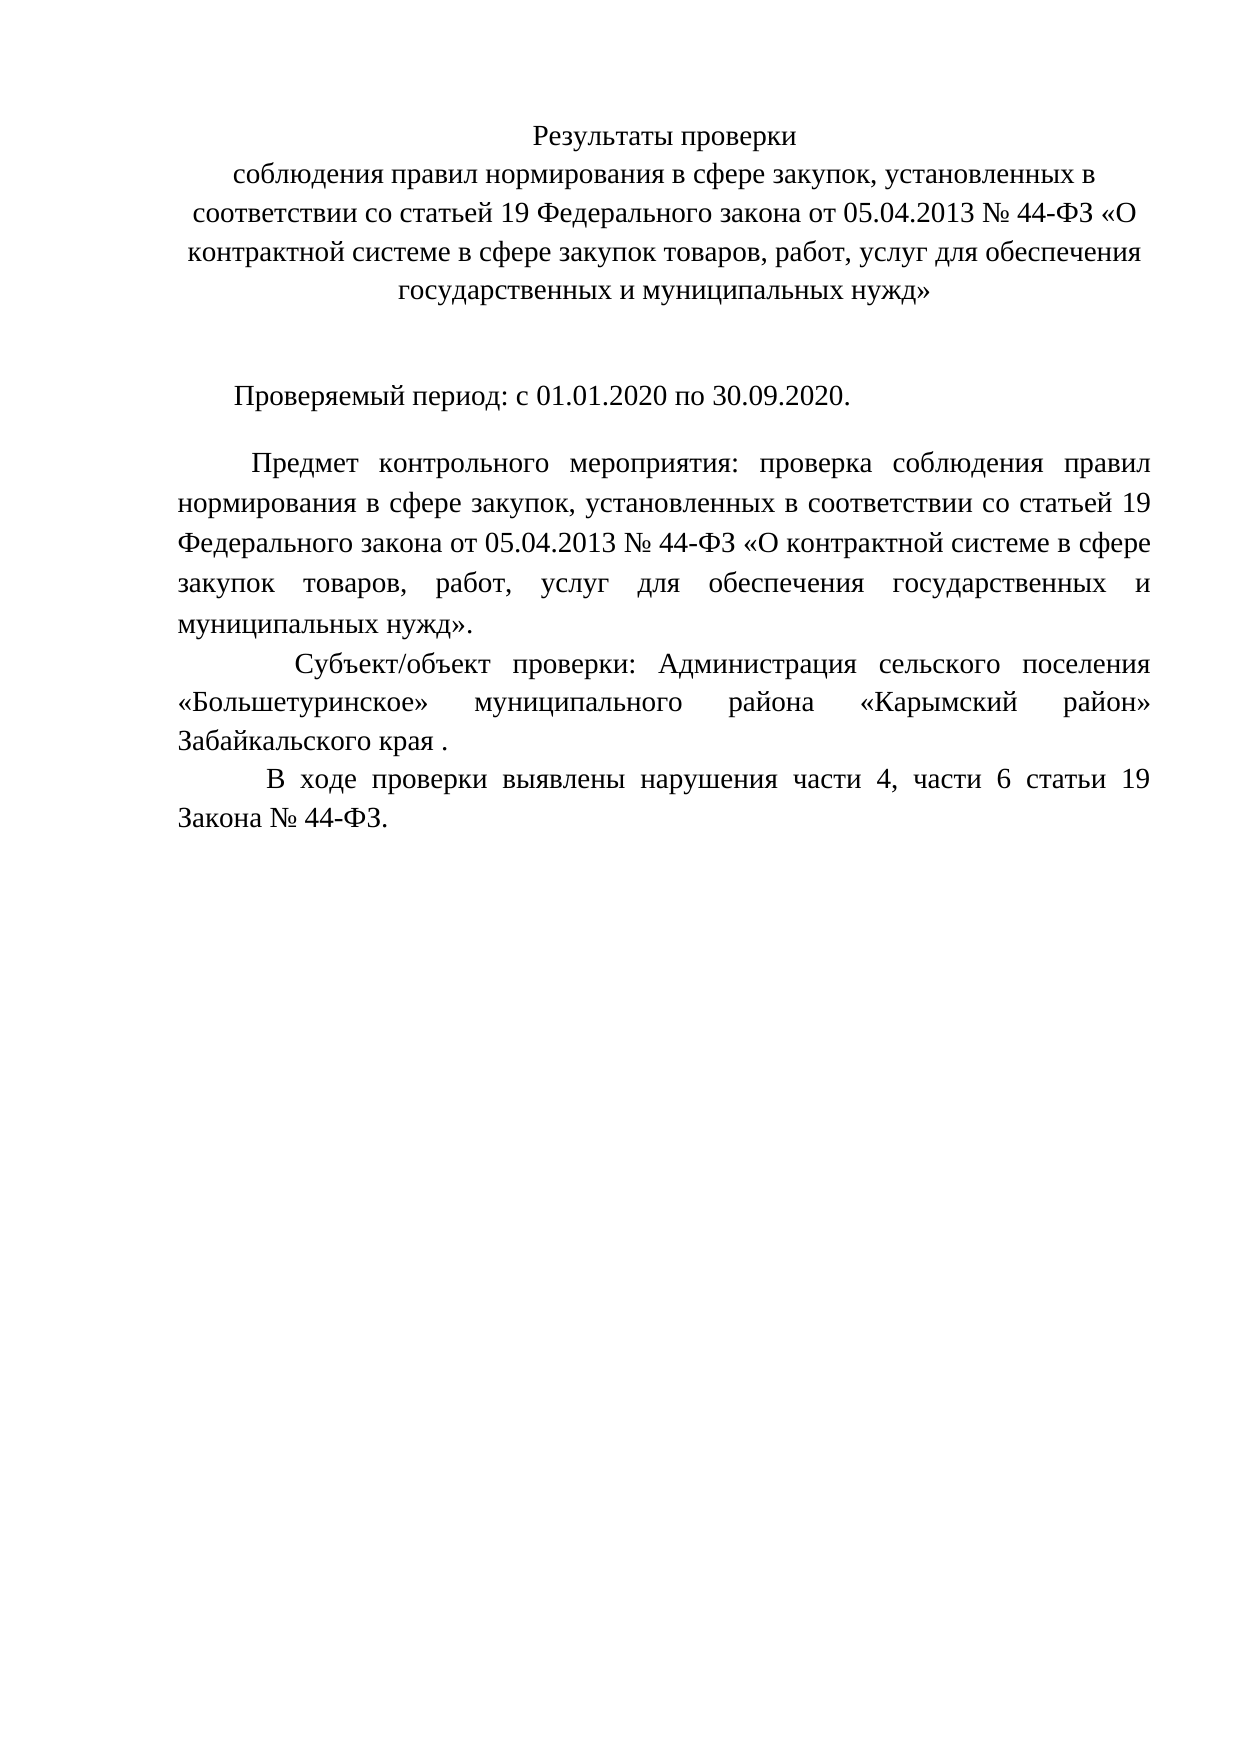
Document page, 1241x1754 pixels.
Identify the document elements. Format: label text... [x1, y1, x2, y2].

text Предмет контрольного мероприятия: проверка соблюдения правил нормирования в сфере закупок, установленных в соответствии со статьей 19 Федерального закона от 05.04.2013 № 44-ФЗ «О контрактной системе в сфере закупок товаров, работ, услуг для обеспечения государственных и муниципальных нужд». [177, 445, 1152, 639]
text Проверяемый период: с 01.01.2020 по 30.09.2020. [177, 378, 1152, 411]
text В ходе проверки выявлены нарушения части 4, части 6 статьи 19 Закона № 44-ФЗ. [177, 762, 1152, 834]
text Субъект/объект проверки: Администрация сельского поселения «Большетуринское» муниципального района «Карымский район» Забайкальского края . [177, 646, 1152, 757]
text Результаты проверки [177, 118, 1152, 152]
text соблюдения правил нормирования в сфере закупок, установленных в соответствии со статьей 19 Федерального закона от 05.04.2013 № 44-ФЗ «О контрактной системе в сфере закупок товаров, работ, услуг для обеспечения государственных и муниципальных нужд» [177, 157, 1152, 306]
